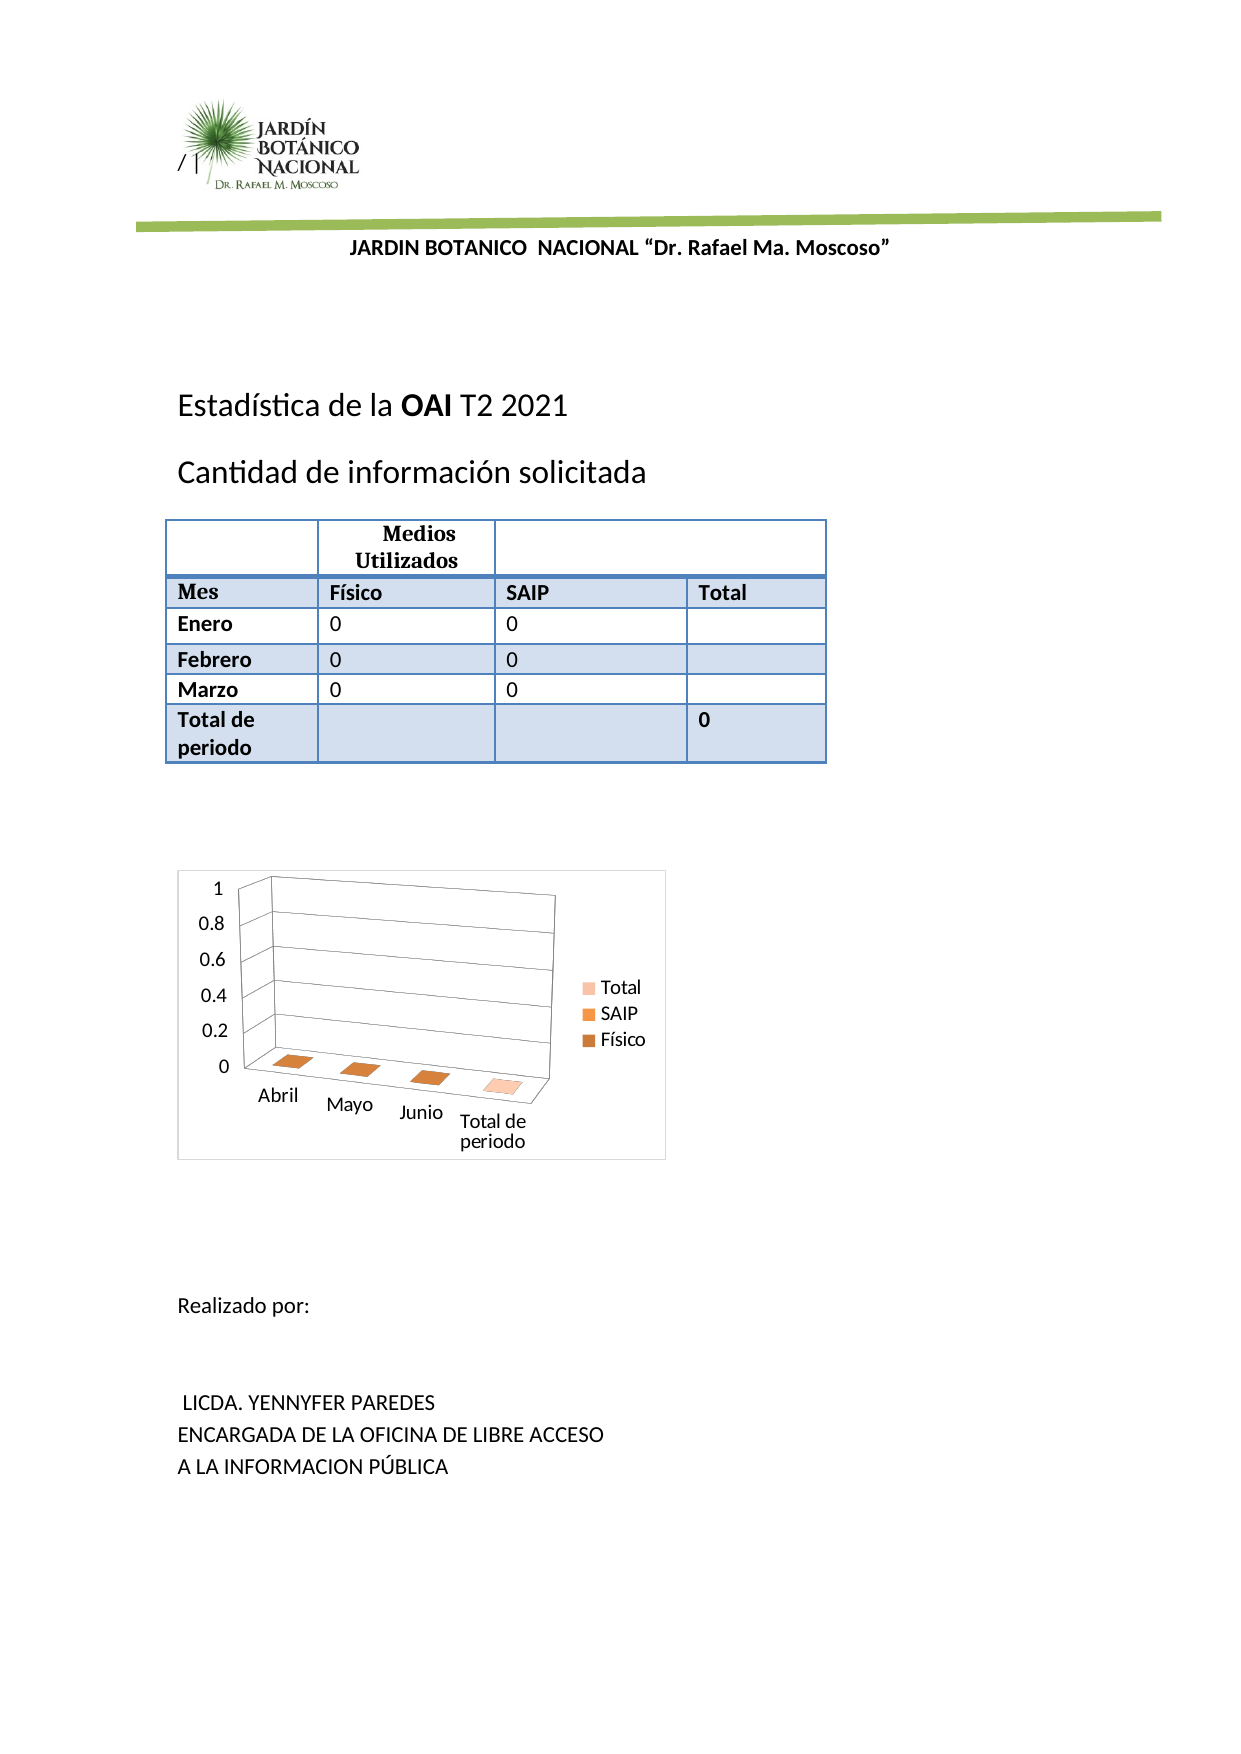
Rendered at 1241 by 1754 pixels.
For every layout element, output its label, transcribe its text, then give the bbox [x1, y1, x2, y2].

table_cell [496, 705, 686, 761]
text JARDIN BOTANICO NACIONAL “Dr. Rafael Ma. Moscoso” [177, 233, 1063, 261]
text Estadística de la OAI T2 2021 [177, 384, 1063, 424]
picture [161, 68, 379, 218]
table_cell 0 [496, 675, 686, 703]
table_cell Total [688, 579, 825, 607]
table_cell 0 [319, 675, 494, 703]
text A LA INFORMACION PÚBLICA [177, 1452, 1063, 1480]
table_cell Febrero [167, 645, 317, 673]
table_header Medios Utilizados [319, 521, 494, 574]
table_cell 0 [319, 609, 494, 643]
table_cell [319, 705, 494, 761]
table_cell 0 [496, 645, 686, 673]
text / | [177, 148, 1063, 176]
table_cell 0 [319, 645, 494, 673]
table_cell [688, 645, 825, 673]
table_cell Total de periodo [167, 705, 317, 761]
table_cell Mes [167, 579, 317, 607]
text ENCARGADA DE LA OFICINA DE LIBRE ACCESO [177, 1420, 1063, 1448]
text Realizado por: [177, 1291, 1063, 1319]
table_header [496, 521, 825, 574]
table_cell Marzo [167, 675, 317, 703]
table_cell [688, 609, 825, 643]
text LICDA. YENNYFER PAREDES [177, 1388, 1063, 1416]
table_cell Enero [167, 609, 317, 643]
table_cell [688, 675, 825, 703]
table_cell SAIP [496, 579, 686, 607]
table_cell Físico [319, 579, 494, 607]
table_header [167, 521, 317, 574]
text Cantidad de información solicitada [177, 451, 1063, 492]
table_cell 0 [496, 609, 686, 643]
table_cell 0 [688, 705, 825, 761]
